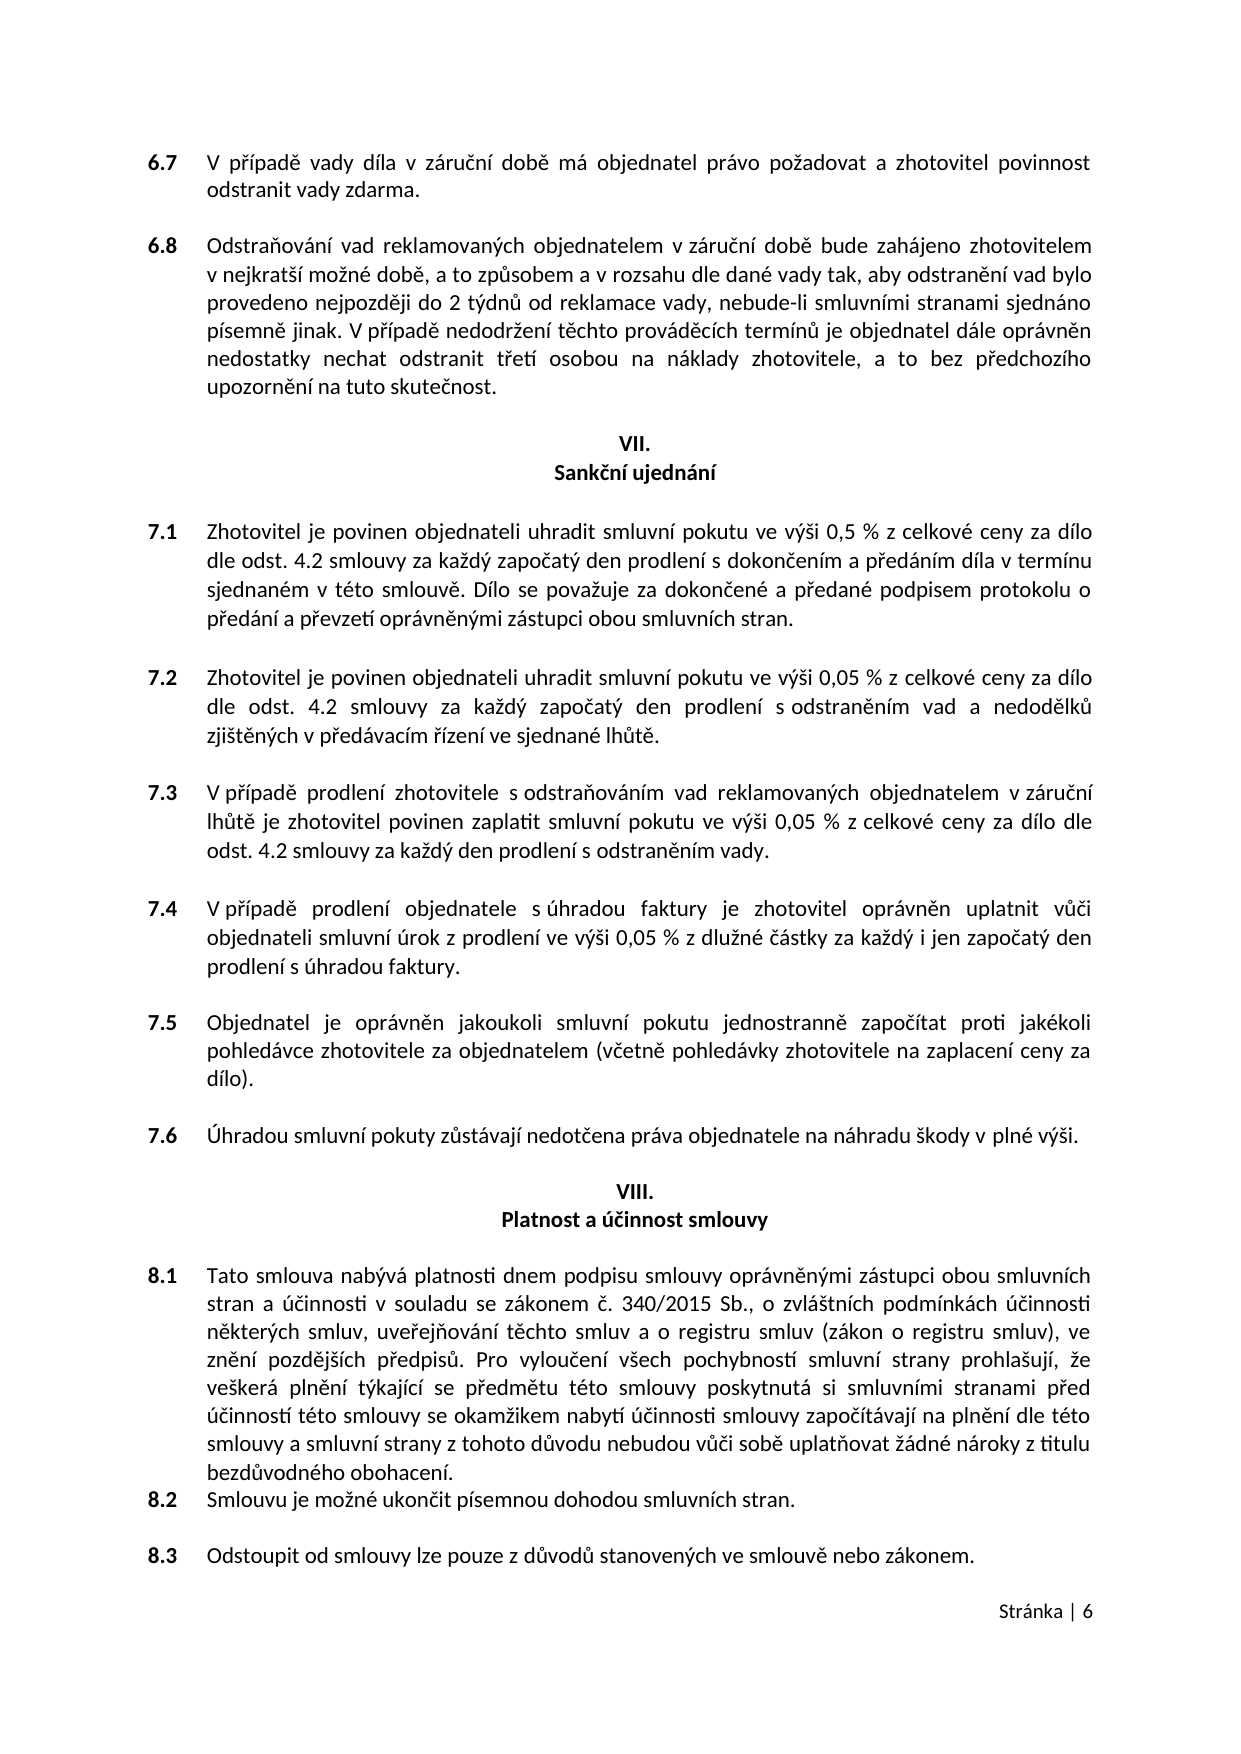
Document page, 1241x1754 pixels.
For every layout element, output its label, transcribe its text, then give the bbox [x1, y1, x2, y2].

text VIII. [177, 1177, 1093, 1205]
list Odstraňování vad reklamovaných objednatelem v záruční době bude zahájeno zhotovitelem v nejkratší možné době, a to způsobem a v rozsahu dle dané vady tak, aby odstranění vad bylo provedeno nejpozději do 2 týdnů od reklamace vady, nebude-li smluvními stranami sjednáno písemně jinak. V případě nedodržení těchto prováděcích termínů je objednatel dále oprávněn nedostatky nechat odstranit třetí osobou na náklady zhotovitele, a to bez předchozího upozornění na tuto skutečnost. [148, 232, 1093, 400]
list V případě prodlení zhotovitele s odstraňováním vad reklamovaných objednatelem v záruční lhůtě je zhotovitel povinen zaplatit smluvní pokutu ve výši 0,05 % z celkové ceny za dílo dle odst. 4.2 smlouvy za každý den prodlení s odstraněním vady. [148, 777, 1093, 864]
text VII. [177, 428, 1093, 457]
list Tato smlouva nabývá platnosti dnem podpisu smlouvy oprávněnými zástupci obou smluvních stran a účinnosti v souladu se zákonem č. 340/2015 Sb., o zvláštních podmínkách účinnosti některých smluv, uveřejňování těchto smluv a o registru smluv (zákon o registru smluv), ve znění pozdějších předpisů. Pro vyloučení všech pochybností smluvní strany prohlašují, že veškerá plnění týkající se předmětu této smlouvy poskytnutá si smluvními stranami před účinností této smlouvy se okamžikem nabytí účinnosti smlouvy započítávají na plnění dle této smlouvy a smluvní strany z tohoto důvodu nebudou vůči sobě uplatňovat žádné nároky z titulu bezdůvodného obohacení. [148, 1261, 1093, 1486]
list Objednatel je oprávněn jakoukoli smluvní pokutu jednostranně započítat proti jakékoli pohledávce zhotovitele za objednatelem (včetně pohledávky zhotovitele na zaplacení ceny za dílo). [148, 1008, 1093, 1092]
list V případě vady díla v záruční době má objednatel právo požadovat a zhotovitel povinnost odstranit vady zdarma. [148, 148, 1093, 204]
list V případě prodlení objednatele s úhradou faktury je zhotovitel oprávněn uplatnit vůči objednateli smluvní úrok z prodlení ve výši 0,05 % z dlužné částky za každý i jen započatý den prodlení s úhradou faktury. [148, 893, 1093, 980]
text Platnost a účinnost smlouvy [177, 1205, 1093, 1233]
list Zhotovitel je povinen objednateli uhradit smluvní pokutu ve výši 0,5 % z celkové ceny za dílo dle odst. 4.2 smlouvy za každý započatý den prodlení s dokončením a předáním díla v termínu sjednaném v této smlouvě. Dílo se považuje za dokončené a předané podpisem protokolu o předání a převzetí oprávněnými zástupci obou smluvních stran. [148, 516, 1093, 632]
list Smlouvu je možné ukončit písemnou dohodou smluvních stran. [148, 1486, 1093, 1514]
list Zhotovitel je povinen objednateli uhradit smluvní pokutu ve výši 0,05 % z celkové ceny za dílo dle odst. 4.2 smlouvy za každý započatý den prodlení s odstraněním vad a nedodělků zjištěných v předávacím řízení ve sjednané lhůtě. [148, 662, 1093, 749]
list Úhradou smluvní pokuty zůstávají nedotčena práva objednatele na náhradu škody v plné výši. [148, 1120, 1093, 1149]
list Odstoupit od smlouvy lze pouze z důvodů stanovených ve smlouvě nebo zákonem. [148, 1542, 1093, 1570]
text Sankční ujednání [177, 457, 1093, 487]
